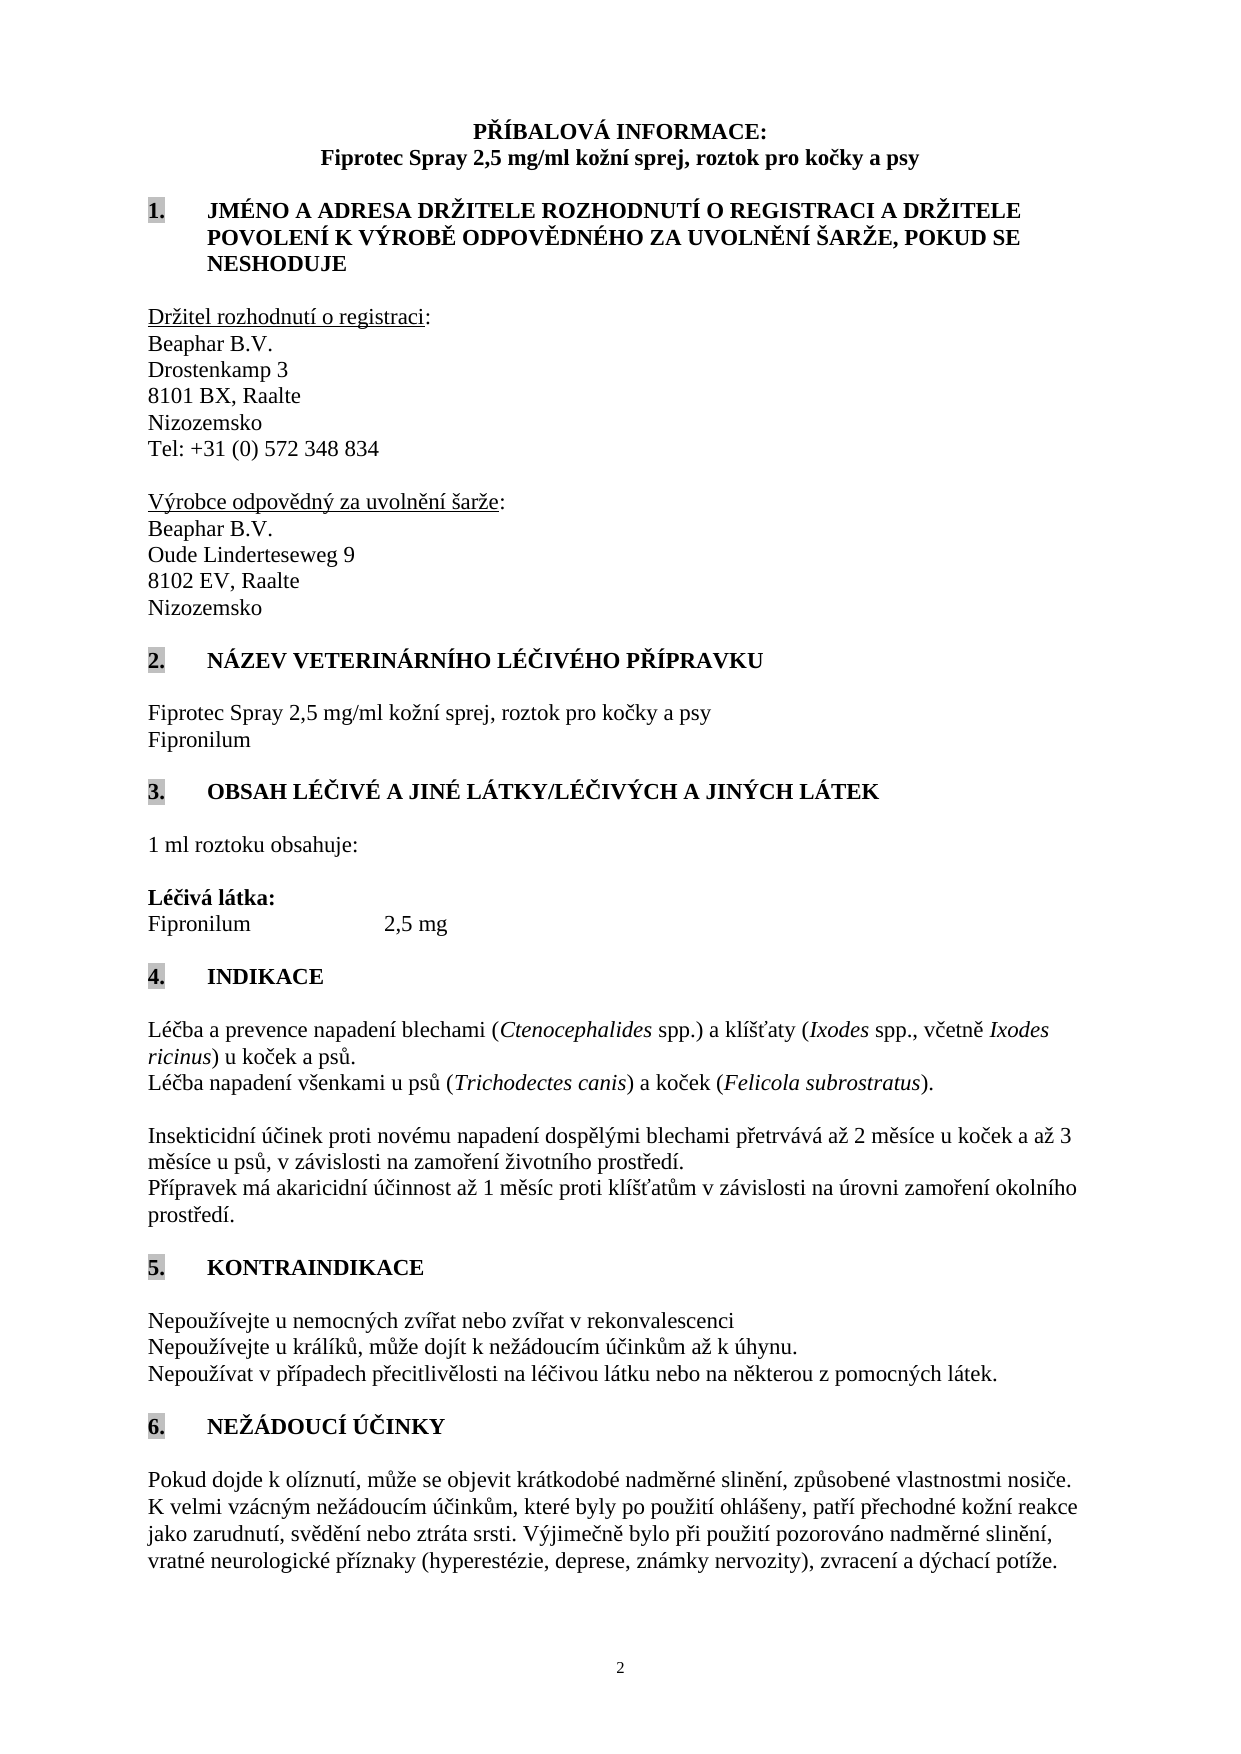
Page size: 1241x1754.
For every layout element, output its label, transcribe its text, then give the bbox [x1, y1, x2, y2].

text Insekticidní účinek proti novému napadení dospělými blechami přetrvává až 2 měsíce u koček a až 3 měsíce u psů, v závislosti na zamoření životního prostředí. [148, 1122, 1092, 1174]
text Léčivá látka: [148, 884, 1092, 910]
text 3. OBSAH LÉČIVÉ A JINÉ LÁTKY/LÉČIVÝCH A JINÝCH LÁTEK [148, 778, 1092, 805]
text 1. JMÉNO A ADRESA DRŽITELE ROZHODNUTÍ O REGISTRACI A DRŽITELE POVOLENÍ K VÝROBĚ ODPOVĚDNÉHO ZA UVOLNĚNÍ ŠARŽE, POKUD SE NESHODUJE [148, 197, 1092, 276]
text Fiprotec Spray 2,5 mg/ml kožní sprej, roztok pro kočky a psy [148, 699, 1092, 726]
text Drostenkamp 3 [148, 356, 1092, 382]
text 4. INDIKACE [148, 963, 1092, 990]
text Léčba a prevence napadení blechami (Ctenocephalides spp.) a klíšťaty (Ixodes spp., včetně Ixodes ricinus) u koček a psů. [148, 1016, 1092, 1069]
text Oude Linderteseweg 9 [148, 541, 1092, 568]
text Přípravek má akaricidní účinnost až 1 měsíc proti klíšťatům v závislosti na úrovni zamoření okolního prostředí. [148, 1174, 1092, 1227]
text Nepoužívat v případech přecitlivělosti na léčivou látku nebo na některou z pomocných látek. [148, 1360, 1092, 1412]
text Léčba napadení všenkami u psů (Trichodectes canis) a koček (Felicola subrostratus). [148, 1069, 1092, 1095]
text Beaphar B.V. [148, 515, 1092, 541]
text 2. NÁZEV VETERINÁRNÍHO LÉČIVÉHO PŘÍPRAVKU [165, 647, 1092, 673]
text Fipronilum 2,5 mg [148, 910, 1092, 937]
text PŘÍBALOVÁ INFORMACE: [148, 118, 1092, 144]
text K velmi vzácným nežádoucím účinkům, které byly po použití ohlášeny, patří přechodné kožní reakce jako zarudnutí, svědění nebo ztráta srsti. Výjimečně bylo při použití pozorováno nadměrné slinění, vratné neurologické příznaky (hyperestézie, deprese, známky nervozity), zvracení a dýchací potíže. [148, 1493, 1092, 1574]
text Nizozemsko [148, 409, 1092, 435]
text 6. NEŽÁDOUCÍ ÚČINKY [148, 1412, 1092, 1439]
text Výrobce odpovědný za uvolnění šarže: [148, 488, 1092, 515]
text Nizozemsko [148, 594, 1092, 620]
text Držitel rozhodnutí o registraci: [148, 303, 1092, 330]
text Tel: +31 (0) 572 348 834 [148, 435, 1092, 461]
text Fipronilum [148, 726, 1092, 752]
text Beaphar B.V. [148, 330, 1092, 356]
text 8102 EV, Raalte [148, 568, 1092, 594]
text Nepoužívejte u králíků, může dojít k nežádoucím účinkům až k úhynu. [148, 1333, 1092, 1360]
text 5. KONTRAINDIKACE [148, 1253, 1092, 1281]
text 1 ml roztoku obsahuje: [148, 831, 1092, 857]
text 8101 BX, Raalte [148, 382, 1092, 409]
text Nepoužívejte u nemocných zvířat nebo zvířat v rekonvalescenci [148, 1307, 1092, 1333]
text Pokud dojde k olíznutí, může se objevit krátkodobé nadměrné slinění, způsobené vlastnostmi nosiče. [148, 1466, 1092, 1493]
text Fiprotec Spray 2,5 mg/ml kožní sprej, roztok pro kočky a psy [148, 144, 1092, 171]
